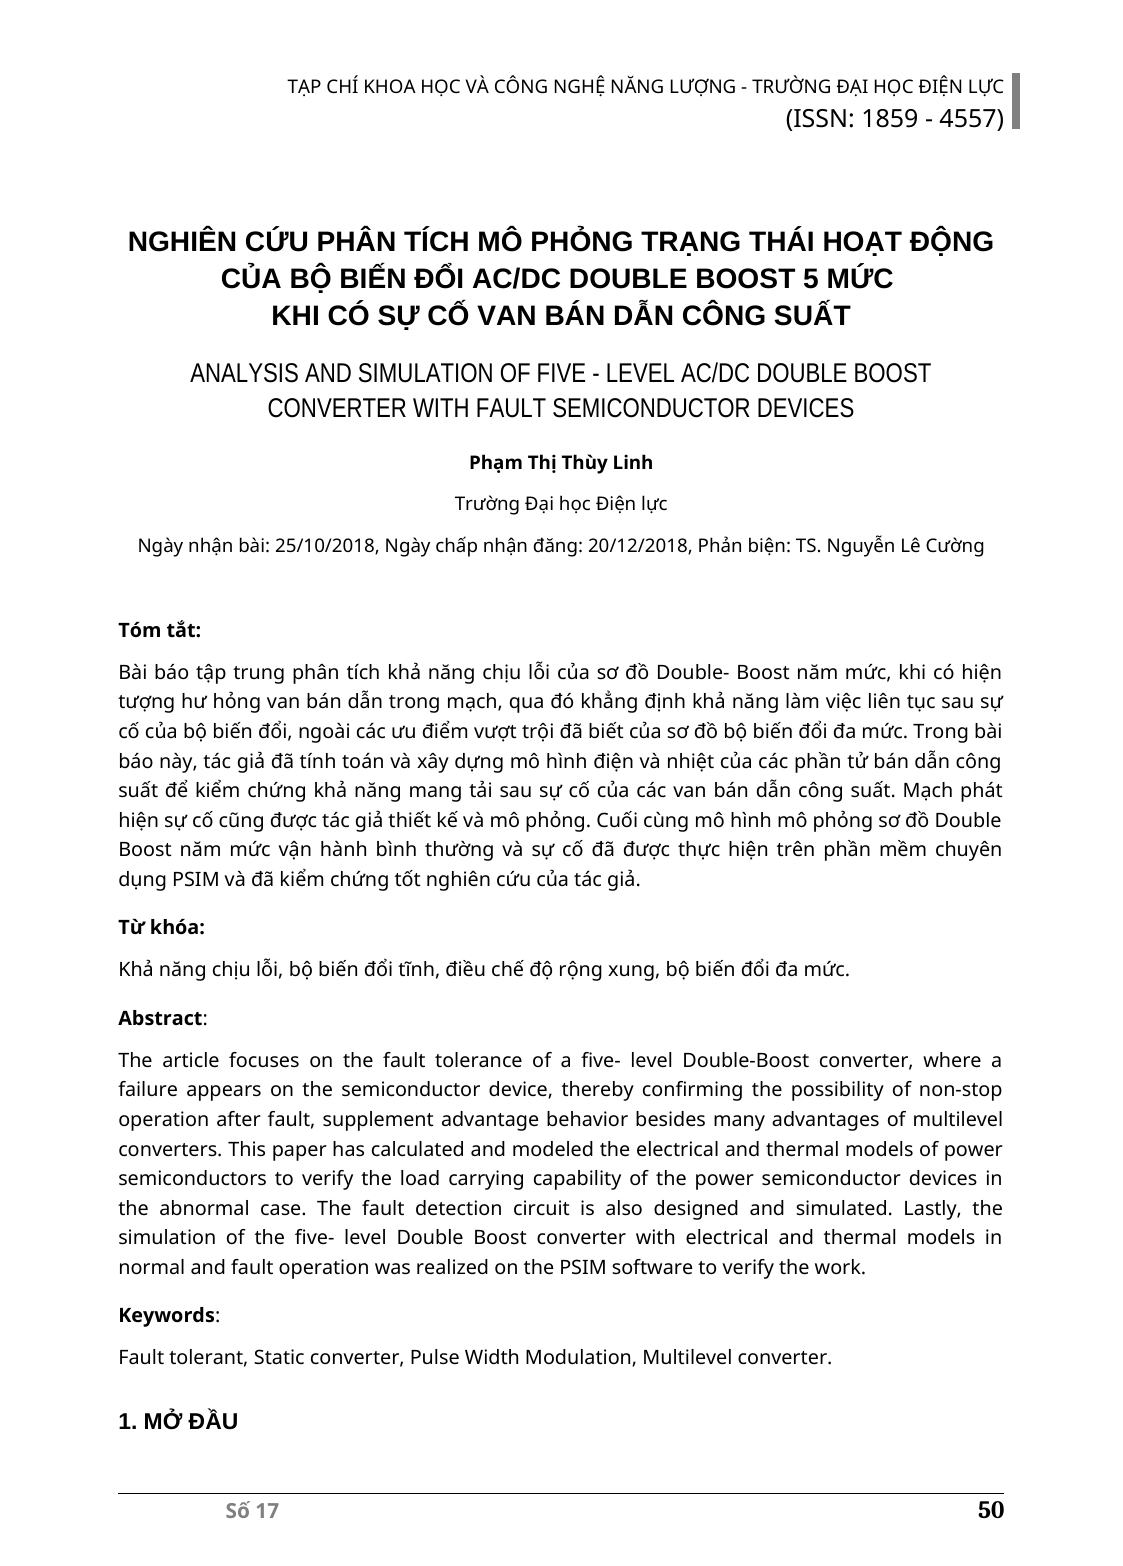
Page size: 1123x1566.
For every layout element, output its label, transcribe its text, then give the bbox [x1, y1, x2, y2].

text NGHIÊN CỨU PHÂN TÍCH MÔ PHỎNG TRẠNG THÁI HOẠT ĐỘNG CỦA BỘ BIẾN ĐỔI AC/DC DOUBLE BOOST 5 MỨC KHI CÓ SỰ CỐ VAN BÁN DẪN CÔNG SUẤT [118, 224, 1004, 331]
text Abstract: [118, 1004, 1004, 1031]
text Keywords: [118, 1301, 1004, 1328]
text Từ khóa: [118, 913, 1004, 941]
text ANALYSIS AND SIMULATION OF FIVE - LEVEL AC/DC DOUBLE BOOST CONVERTER WITH FAULT SEMICONDUCTOR DEVICES [118, 357, 1004, 423]
text Phạm Thị Thùy Linh [118, 449, 1004, 474]
text Bài báo tập trung phân tích khả năng chịu lỗi của sơ đồ Double- Boost năm mức, khi có hiện tượng hư hỏng van bán dẫn trong mạch, qua đó khẳng định khả năng làm việc liên tục sau sự cố của bộ biến đổi, ngoài các ưu điểm vượt trội đã biết của sơ đồ bộ biến đổi đa mức. Trong bài báo này, tác giả đã tính toán và xây dựng mô hình điện và nhiệt của các phần tử bán dẫn công suất để kiểm chứng khả năng mang tải sau sự cố của các van bán dẫn công suất. Mạch phát hiện sự cố cũng được tác giả thiết kế và mô phỏng. Cuối cùng mô hình mô phỏng sơ đồ Double Boost năm mức vận hành bình thường và sự cố đã được thực hiện trên phần mềm chuyên dụng PSIM và đã kiểm chứng tốt nghiên cứu của tác giả. [118, 658, 1004, 892]
text The article focuses on the fault tolerance of a five- level Double-Boost converter, where a failure appears on the semiconductor device, thereby confirming the possibility of non-stop operation after fault, supplement advantage behavior besides many advantages of multilevel converters. This paper has calculated and modeled the electrical and thermal models of power semiconductors to verify the load carrying capability of the power semiconductor devices in the abnormal case. The fault detection circuit is also designed and simulated. Lastly, the simulation of the five- level Double Boost converter with electrical and thermal models in normal and fault operation was realized on the PSIM software to verify the work. [118, 1046, 1004, 1280]
text Trường Đại học Điện lực [118, 491, 1004, 516]
text Khả năng chịu lỗi, bộ biến đổi tĩnh, điều chế độ rộng xung, bộ biến đổi đa mức. [118, 956, 1004, 983]
text 1. MỞ ĐẦU [118, 1408, 485, 1434]
text Fault tolerant, Static converter, Pulse Width Modulation, Multilevel converter. [118, 1343, 1004, 1371]
text Tóm tắt: [118, 616, 1004, 643]
text Ngày nhận bài: 25/10/2018, Ngày chấp nhận đăng: 20/12/2018, Phản biện: TS. Nguyễn Lê Cường [118, 532, 1004, 558]
